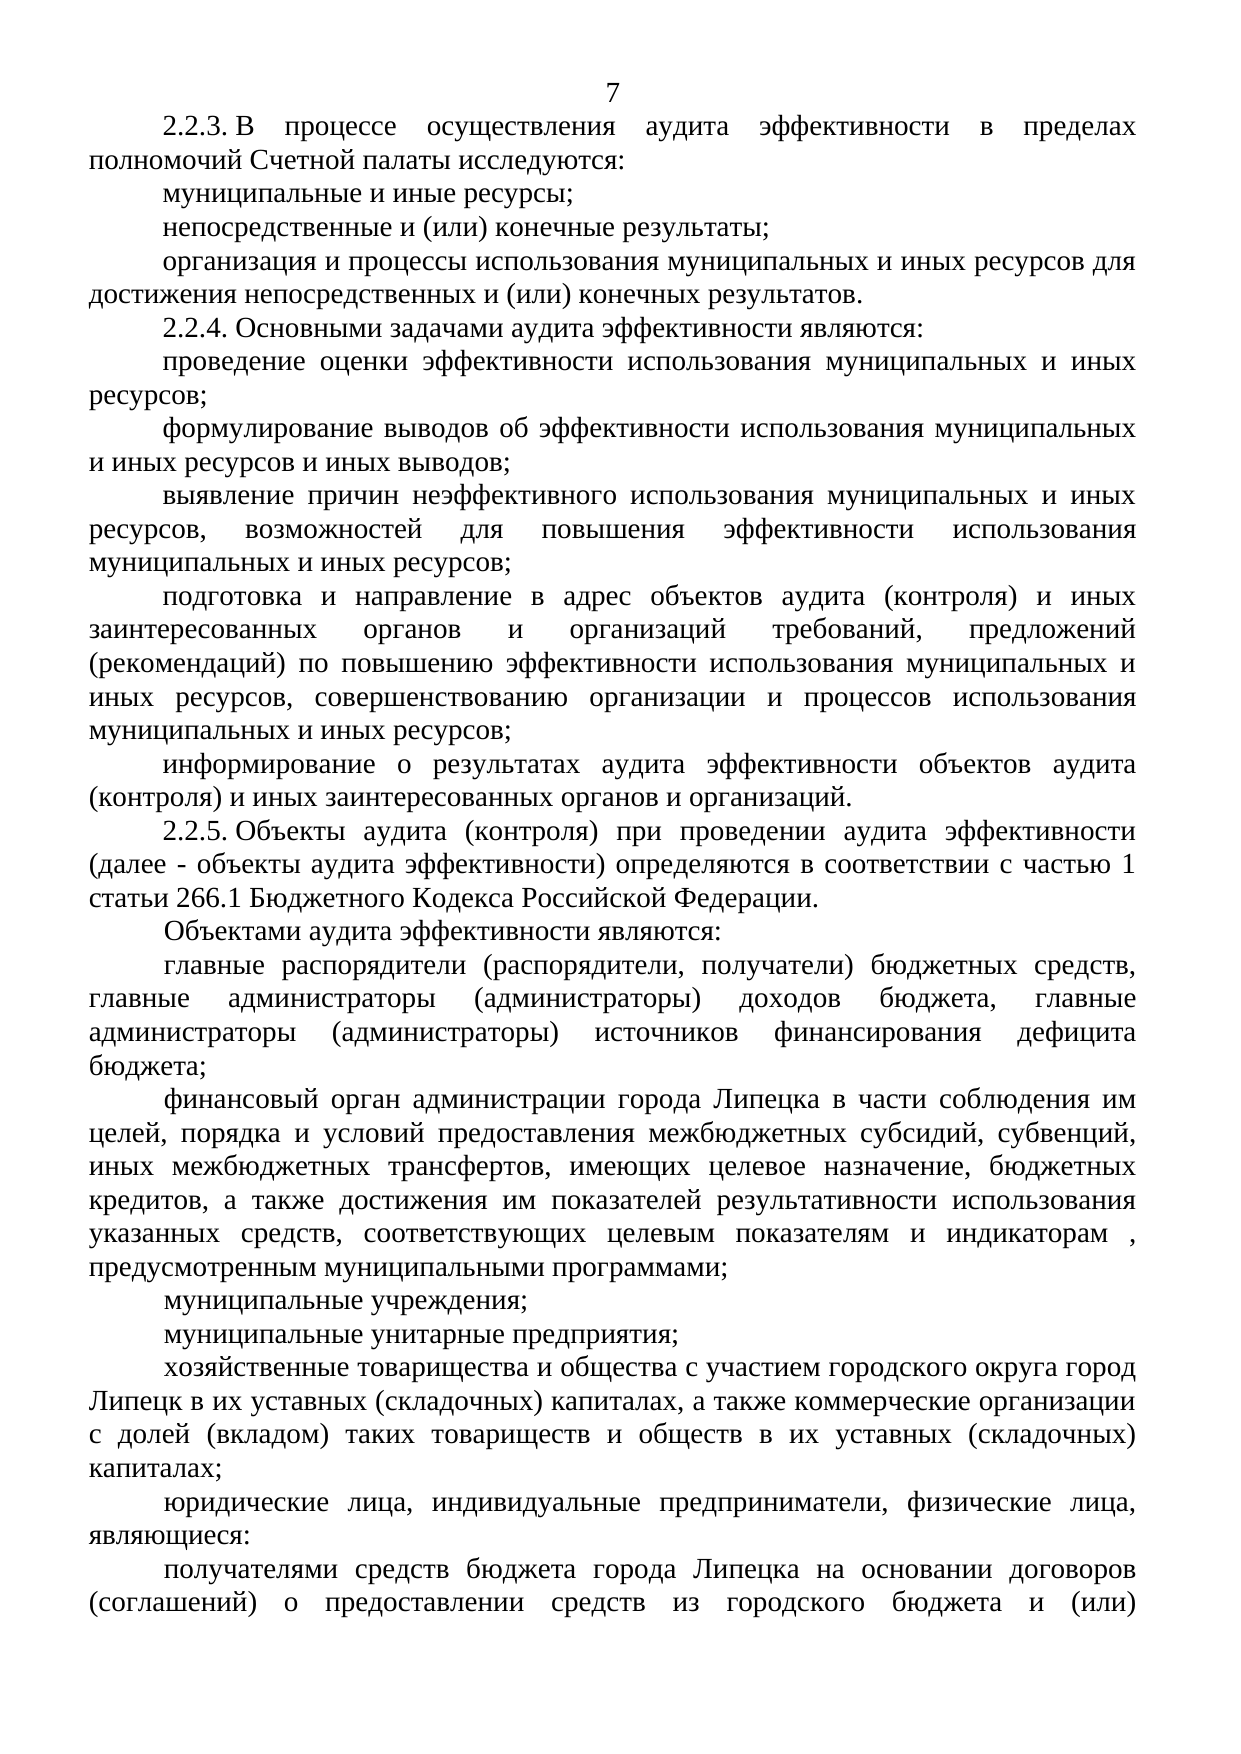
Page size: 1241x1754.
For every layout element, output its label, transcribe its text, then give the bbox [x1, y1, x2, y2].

text формулирование выводов об эффективности использования муниципальных и иных ресурсов и иных выводов; [88, 410, 1137, 477]
text Объектами аудита эффективности являются: [88, 913, 1137, 947]
text выявление причин неэффективного использования муниципальных и иных ресурсов, возможностей для повышения эффективности использования муниципальных и иных ресурсов; [88, 477, 1137, 578]
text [88, 1551, 1137, 1618]
text непосредственные и (или) конечные результаты; [88, 209, 1137, 243]
text проведение оценки эффективности использования муниципальных и иных ресурсов; [88, 343, 1137, 410]
text муниципальные унитарные предприятия; [88, 1316, 1137, 1349]
text муниципальные учреждения; [88, 1282, 1137, 1316]
text хозяйственные товарищества и общества с участием городского округа город Липецк в их уставных (складочных) капиталах, а также коммерческие организации с долей (вкладом) таких товариществ и обществ в их уставных (складочных) капиталах; [88, 1349, 1137, 1484]
text муниципальные и иные ресурсы; [88, 176, 1137, 209]
text 2.2.4. Основными задачами аудита эффективности являются: [88, 310, 1137, 343]
text финансовый орган администрации города Липецка в части соблюдения им целей, порядка и условий предоставления межбюджетных субсидий, субвенций, иных межбюджетных трансфертов, имеющих целевое назначение, бюджетных кредитов, а также достижения им показателей результативности использования указанных средств, соответствующих целевым показателям и индикаторам , предусмотренным муниципальными программами; [88, 1081, 1137, 1282]
text 2.2.5. Объекты аудита (контроля) при проведении аудита эффективности (далее - объекты аудита эффективности) определяются в соответствии с частью 1 статьи 266.1 Бюджетного Кодекса Российской Федерации. [88, 813, 1137, 913]
text главные распорядители (распорядители, получатели) бюджетных средств, главные администраторы (администраторы) доходов бюджета, главные администраторы (администраторы) источников финансирования дефицита бюджета; [88, 947, 1137, 1081]
text юридические лица, индивидуальные предприниматели, физические лица, являющиеся: [88, 1484, 1137, 1551]
text подготовка и направление в адрес объектов аудита (контроля) и иных заинтересованных органов и организаций требований, предложений (рекомендаций) по повышению эффективности использования муниципальных и иных ресурсов, совершенствованию организации и процессов использования муниципальных и иных ресурсов; [88, 578, 1137, 746]
text информирование о результатах аудита эффективности объектов аудита (контроля) и иных заинтересованных органов и организаций. [88, 746, 1137, 813]
text 2.2.3. В процессе осуществления аудита эффективности в пределах полномочий Счетной палаты исследуются: [88, 108, 1137, 176]
text организация и процессы использования муниципальных и иных ресурсов для достижения непосредственных и (или) конечных результатов. [88, 243, 1137, 310]
